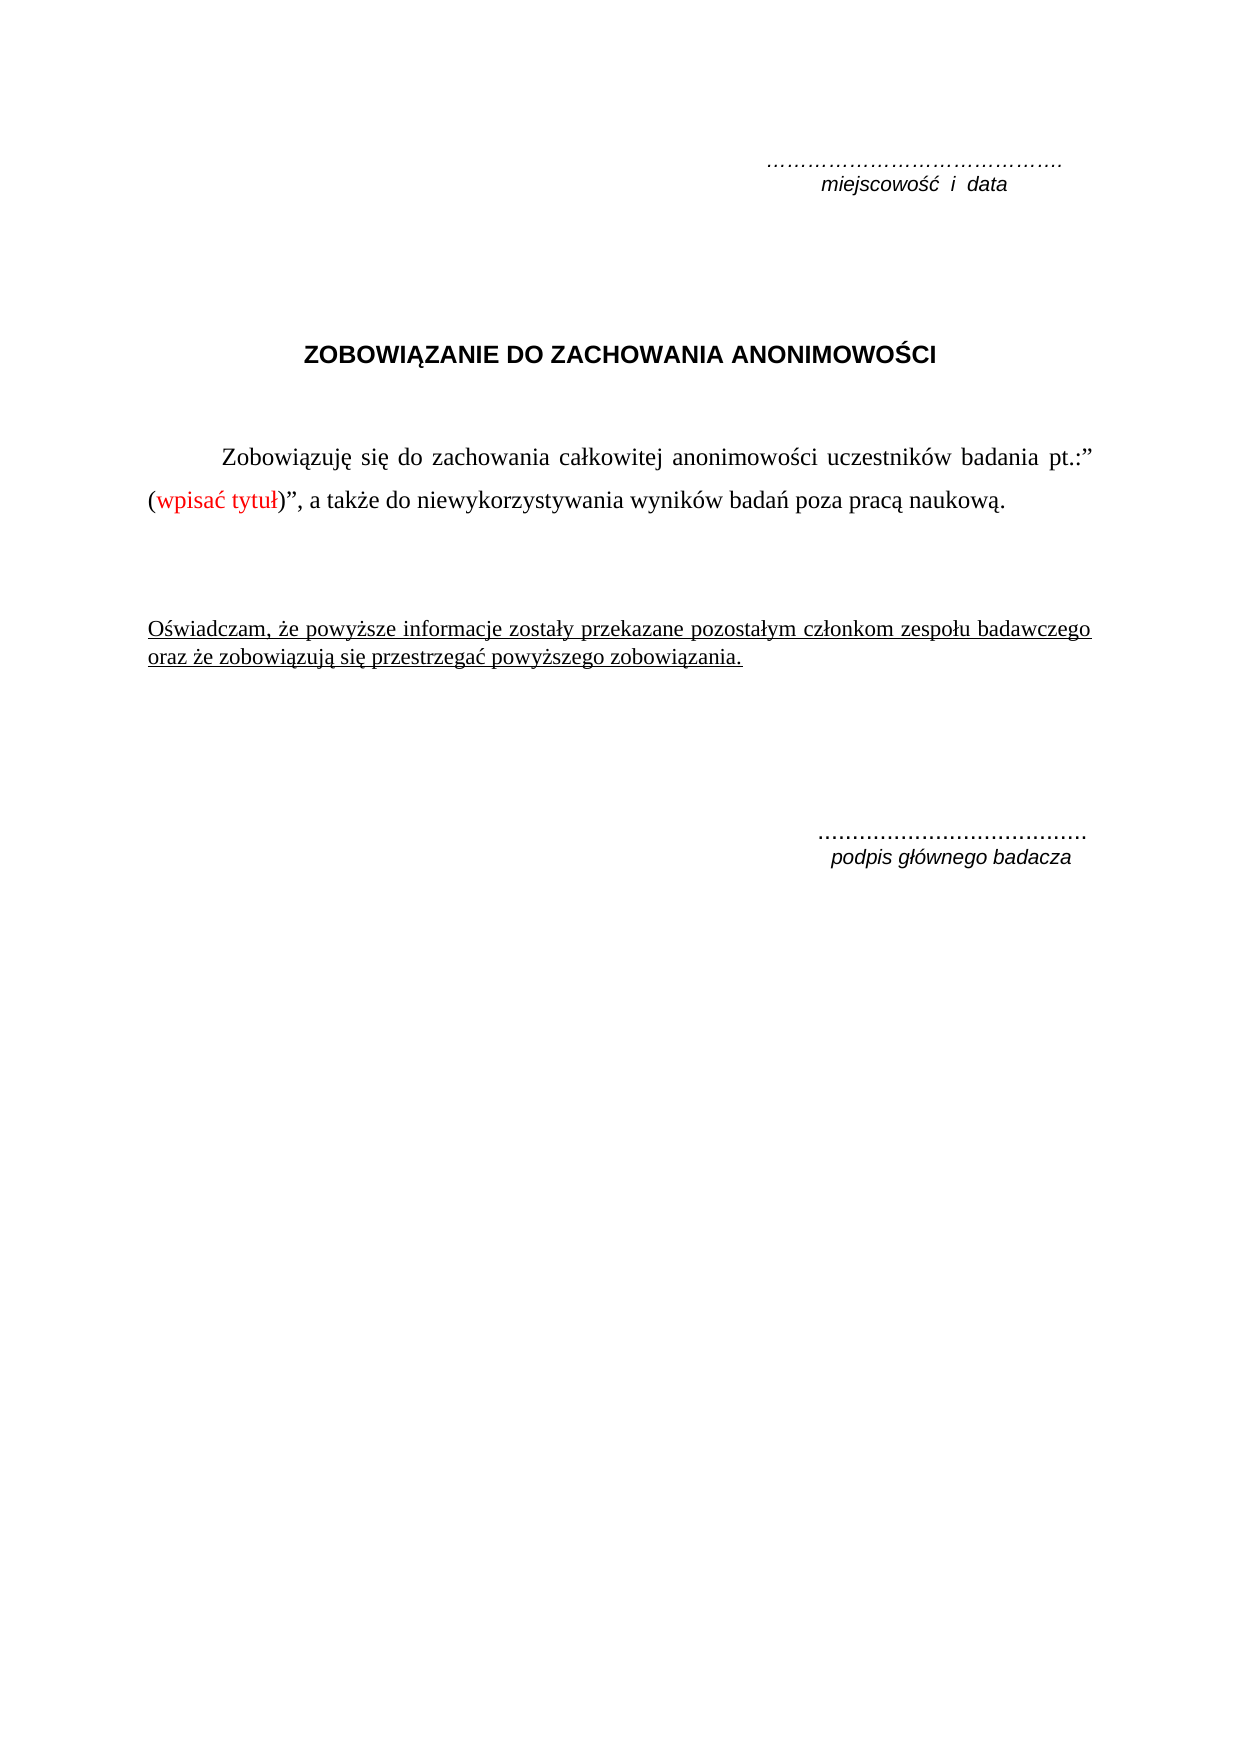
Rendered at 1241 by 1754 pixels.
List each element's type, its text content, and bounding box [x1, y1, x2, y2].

text ZOBOWIĄZANIE DO ZACHOWANIA ANONIMOWOŚCI [148, 341, 1093, 369]
text Zobowiązuję się do zachowania całkowitej anonimowości uczestników badania pt.:” (wpisać tytuł)”, a także do niewykorzystywania wyników badań poza pracą naukową. [148, 442, 1093, 513]
text ....................................... podpis głównego badacza [812, 816, 1093, 868]
text ……………………………………. [738, 148, 1093, 172]
text miejscowość i data [738, 172, 1093, 196]
list Oświadczam, że powyższe informacje zostały przekazane pozostałym członkom zespołu badawczego oraz że zobowiązują się przestrzegać powyższego zobowiązania. [148, 615, 1093, 669]
